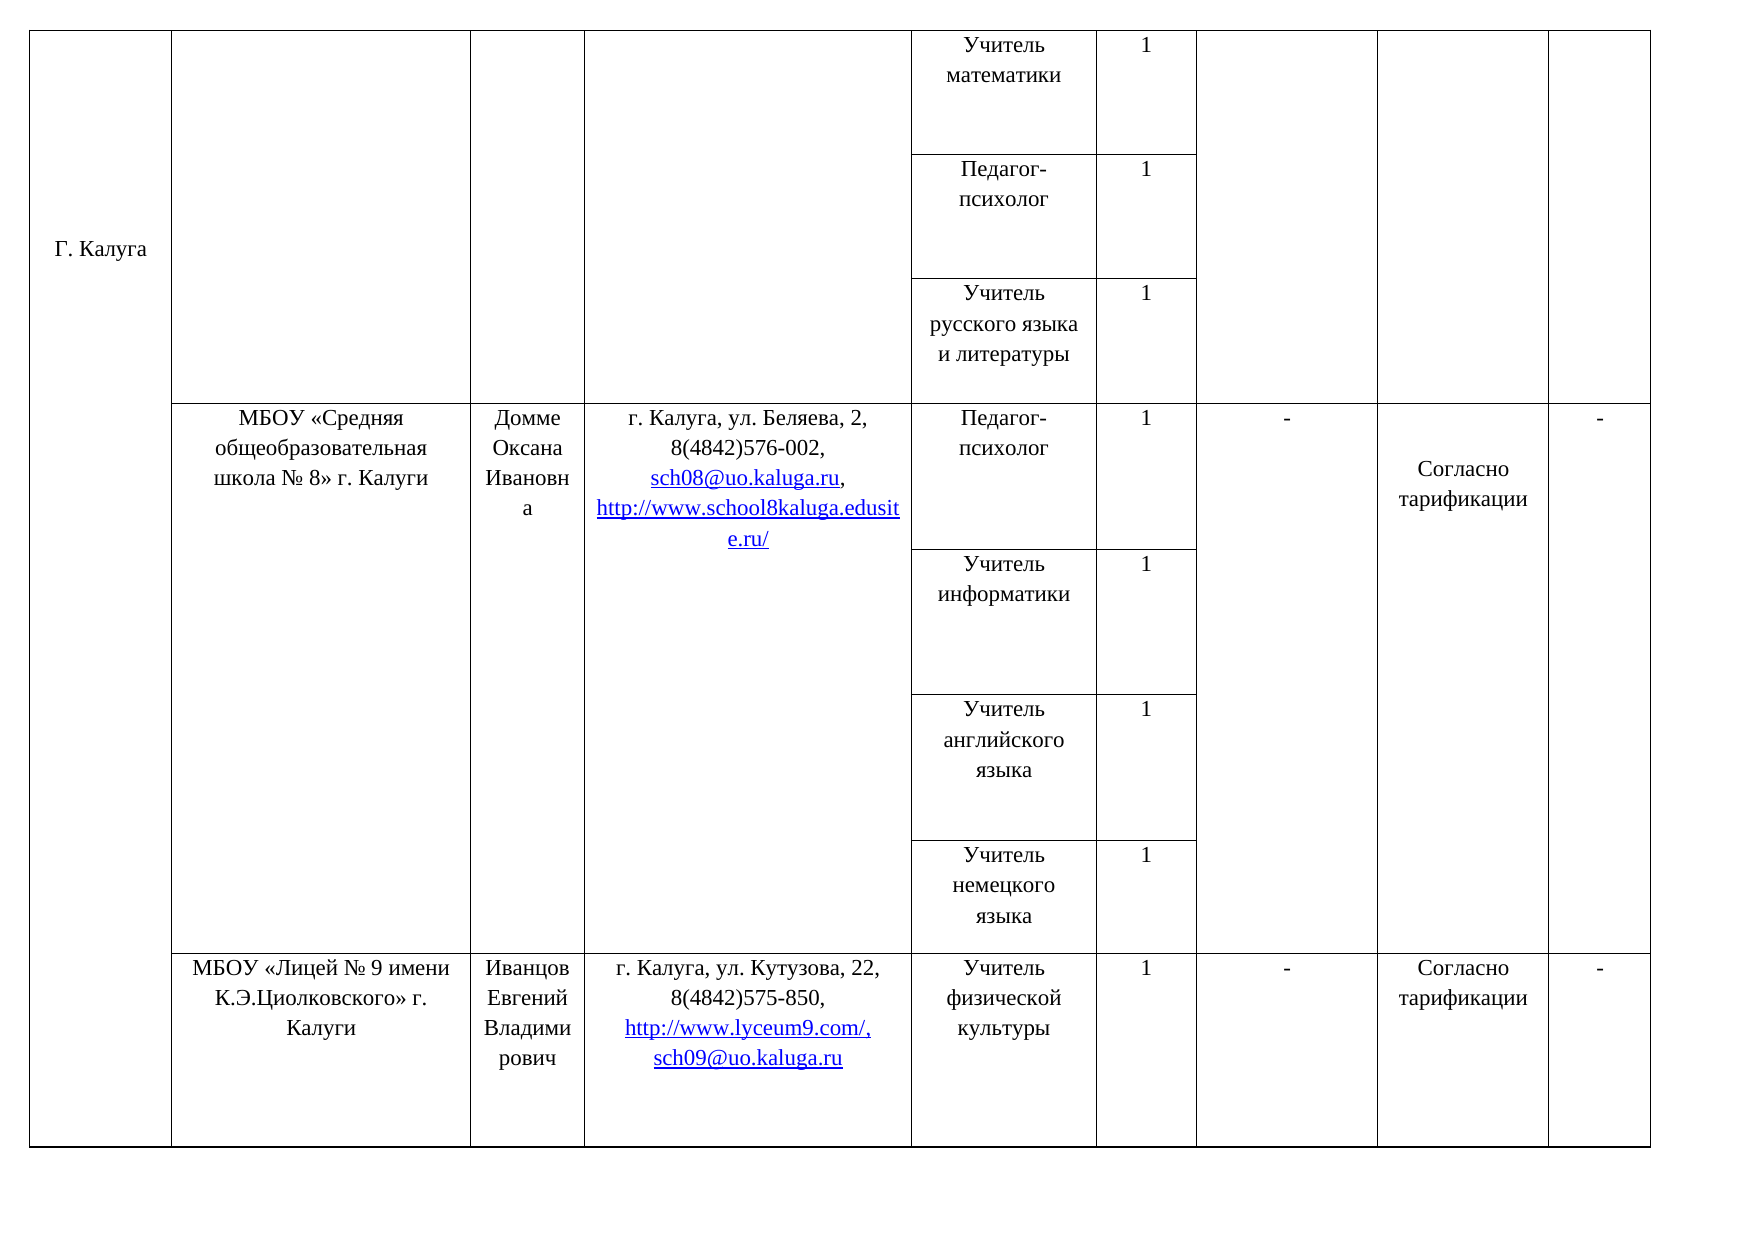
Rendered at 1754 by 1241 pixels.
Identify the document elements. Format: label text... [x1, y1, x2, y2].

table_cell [1378, 954, 1548, 1146]
table_cell Учитель математики [912, 31, 1096, 154]
table_cell Учитель немецкого языка [912, 841, 1096, 953]
table_cell г. Калуга, ул. Кутузова, 22, 8(4842)575-850, http://www.lyceum9.com/, sch09@uo.kaluga.ru [585, 954, 911, 1146]
table_cell 1 [1097, 279, 1196, 403]
table_cell Педагог-психолог [912, 404, 1096, 548]
table_cell 1 [1097, 404, 1196, 548]
table_cell - [1549, 404, 1650, 953]
table_cell Педагог-психолог [912, 155, 1096, 278]
table_cell - [1197, 954, 1377, 1146]
table_cell 1 [1097, 550, 1196, 694]
table_cell 1 [1097, 31, 1196, 154]
table_cell - [1197, 404, 1377, 953]
table_cell Учитель информатики [912, 550, 1096, 694]
table_cell Домме Оксана Ивановна [471, 404, 584, 953]
table_cell 1 [1097, 954, 1196, 1146]
table_cell Иванцов Евгений Владимирович [471, 954, 584, 1146]
table_cell Учитель физической культуры [912, 954, 1096, 1146]
table_cell 1 [1097, 695, 1196, 840]
table_cell 1 [1097, 155, 1196, 278]
table_cell Учитель английского языка [912, 695, 1096, 840]
table_cell Учитель русского языка и литературы [912, 279, 1096, 403]
table_cell Согласно тарификации [1378, 404, 1548, 953]
table_cell МБОУ «Лицей № 9 имени К.Э.Циолковского» г. Калуги [172, 954, 470, 1146]
table_cell 1 [1097, 841, 1196, 953]
table_cell МБОУ «Средняя общеобразовательная школа № 8» г. Калуги [172, 404, 470, 953]
table_cell - [1549, 954, 1650, 1146]
table_cell г. Калуга, ул. Беляева, 2, 8(4842)576-002, sch08@uo.kaluga.ru, http://www.school8kaluga.edusite.ru/ [585, 404, 911, 953]
